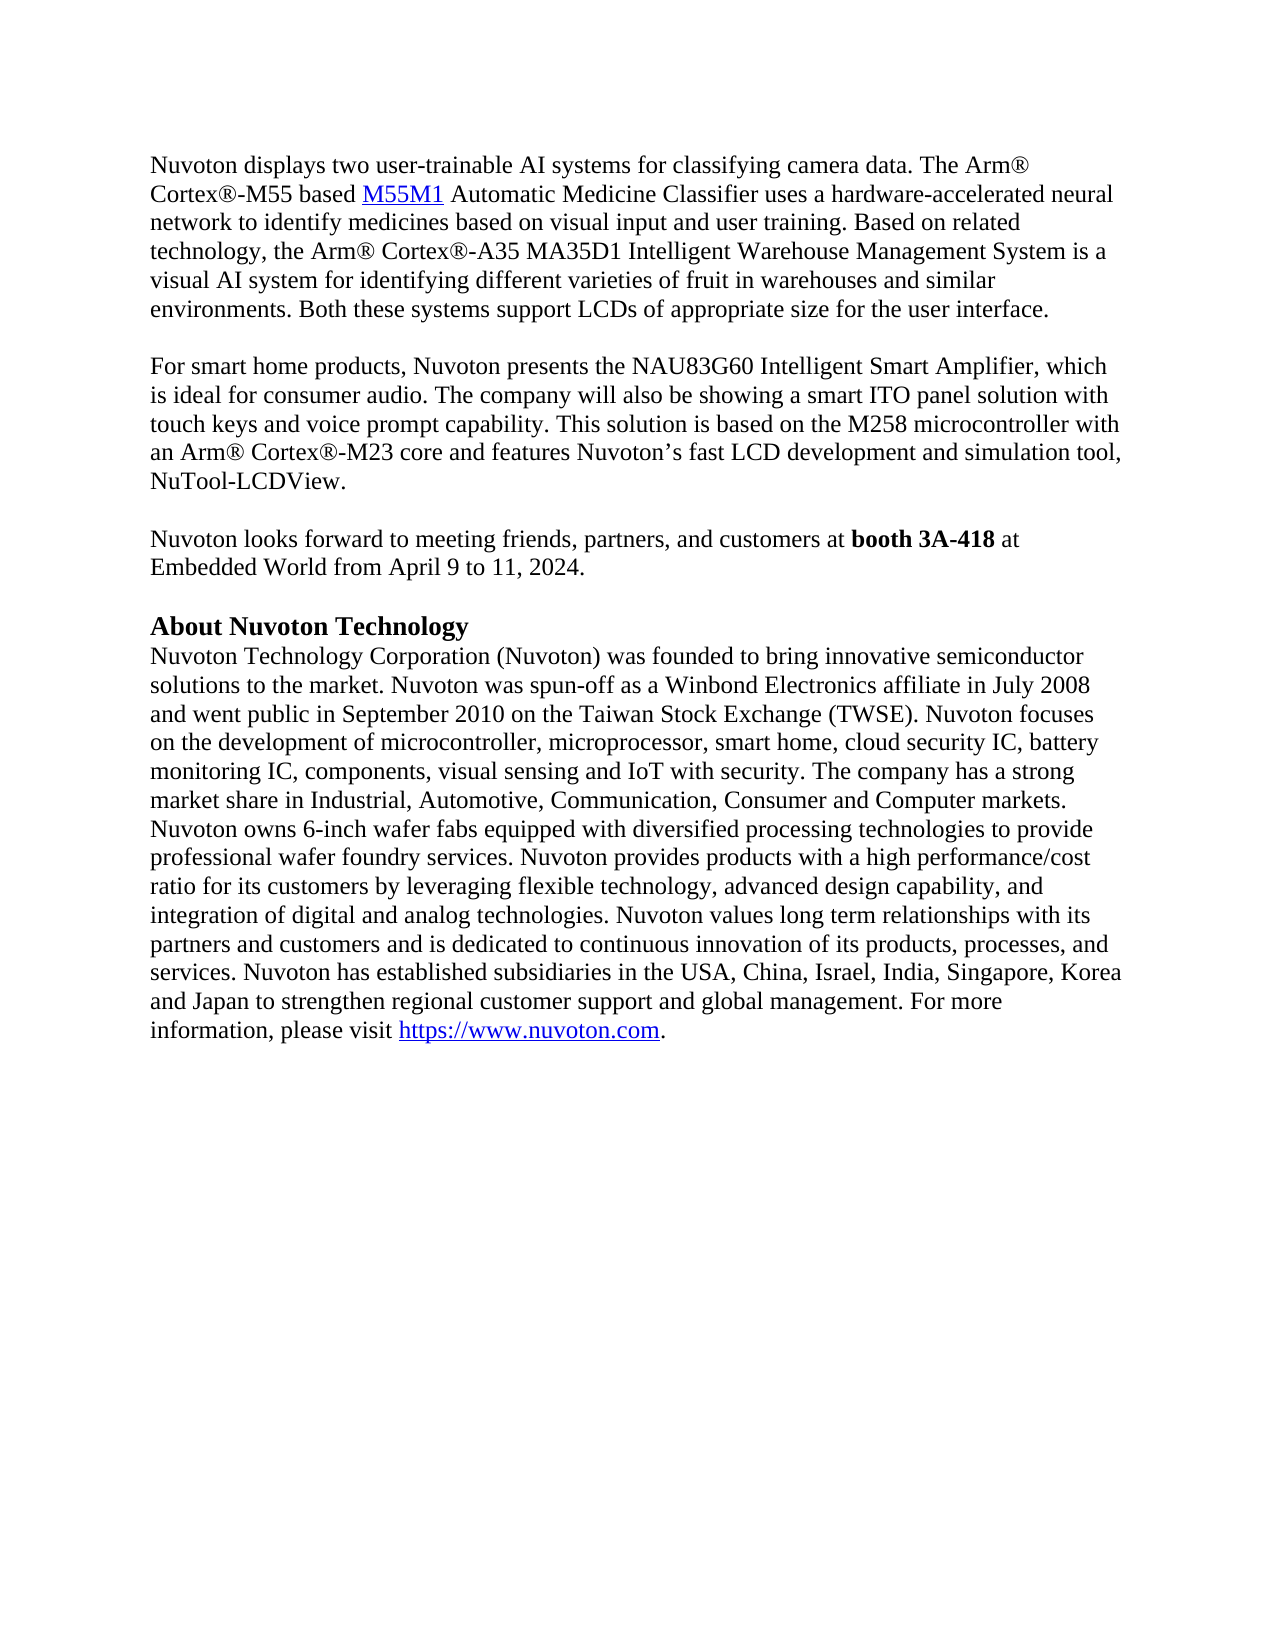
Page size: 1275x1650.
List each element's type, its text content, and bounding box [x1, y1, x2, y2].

subtitle About Nuvoton Technology [150, 610, 1125, 641]
text Nuvoton Technology Corporation (Nuvoton) was founded to bring innovative semiconductor solutions to the market. Nuvoton was spun-off as a Winbond Electronics affiliate in July 2008 and went public in September 2010 on the Taiwan Stock Exchange (TWSE). Nuvoton focuses on the development of microcontroller, microprocessor, smart home, cloud security IC, battery monitoring IC, components, visual sensing and IoT with security. The company has a strong market share in Industrial, Automotive, Communication, Consumer and Computer markets. Nuvoton owns 6-inch wafer fabs equipped with diversified processing technologies to provide professional wafer foundry services. Nuvoton provides products with a high performance/cost ratio for its customers by leveraging flexible technology, advanced design capability, and integration of digital and analog technologies. Nuvoton values long term relationships with its partners and customers and is dedicated to continuous innovation of its products, processes, and services. Nuvoton has established subsidiaries in the USA, China, Israel, India, Singapore, Korea and Japan to strengthen regional customer support and global management. For more information, please visit https://www.nuvoton.com. [150, 641, 1125, 1044]
text Nuvoton displays two user-trainable AI systems for classifying camera data. The Arm® Cortex®-M55 based M55M1 Automatic Medicine Classifier uses a hardware-accelerated neural network to identify medicines based on visual input and user training. Based on related technology, the Arm® Cortex®-A35 MA35D1 Intelligent Warehouse Management System is a visual AI system for identifying different varieties of fruit in warehouses and similar environments. Both these systems support LCDs of appropriate size for the user interface. For smart home products, Nuvoton presents the NAU83G60 Intelligent Smart Amplifier, which is ideal for consumer audio. The company will also be showing a smart ITO panel solution with touch keys and voice prompt capability. This solution is based on the M258 microcontroller with an Arm® Cortex®-M23 core and features Nuvoton’s fast LCD development and simulation tool, NuTool-LCDView. Nuvoton looks forward to meeting friends, partners, and customers at booth 3A-418 at Embedded World from April 9 to 11, 2024. [150, 150, 1125, 610]
